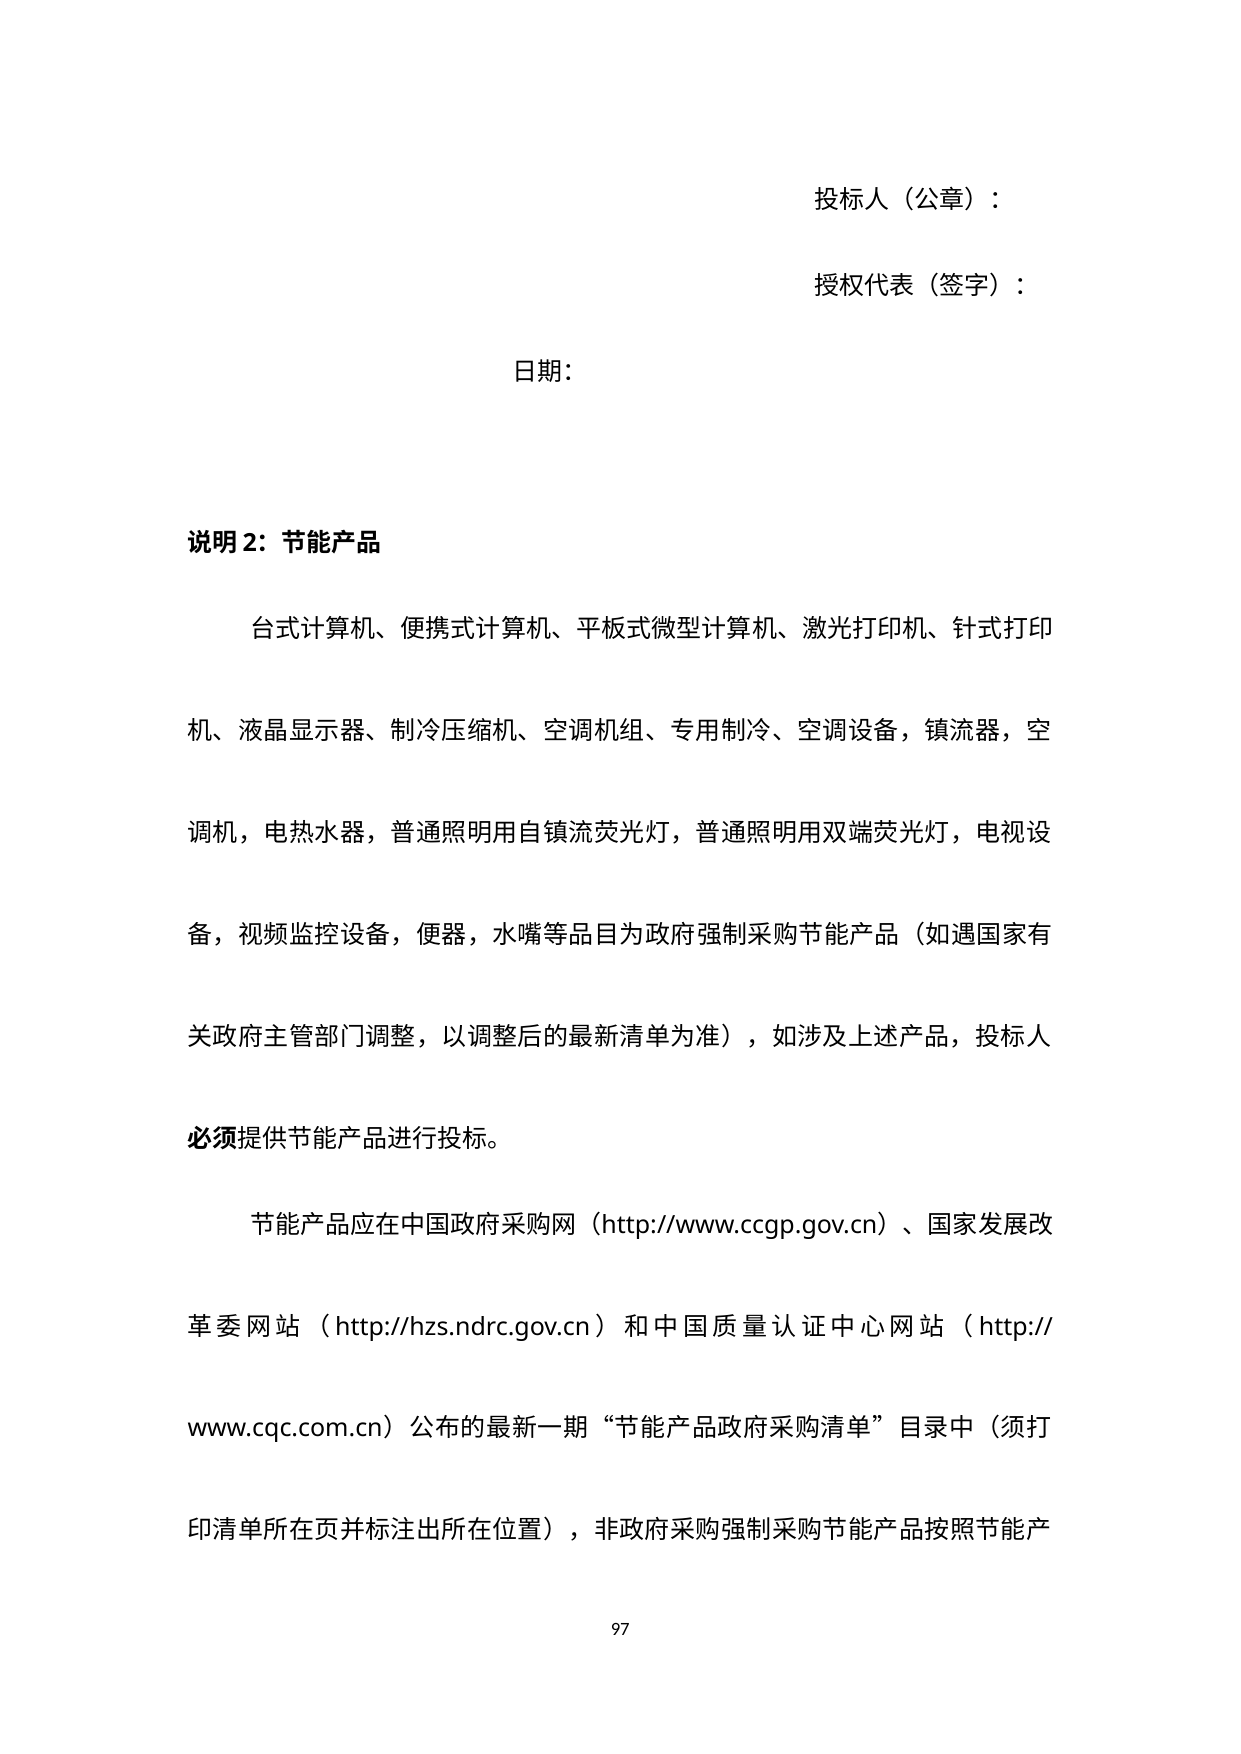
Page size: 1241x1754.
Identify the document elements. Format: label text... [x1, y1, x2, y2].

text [187, 1188, 1053, 1562]
text 日期： [187, 336, 1053, 404]
text 授权代表（签字）： [814, 250, 1053, 318]
text 台式计算机、便携式计算机、平板式微型计算机、激光打印机、针式打印机、液晶显示器、制冷压缩机、空调机组、专用制冷、空调设备，镇流器，空调机，电热水器，普通照明用自镇流荧光灯，普通照明用双端荧光灯，电视设备，视频监控设备，便器，水嘴等品目为政府强制采购节能产品（如遇国家有关政府主管部门调整，以调整后的最新清单为准），如涉及上述产品，投标人必须提供节能产品进行投标。 [187, 593, 1053, 1170]
text 投标人（公章）： [814, 164, 1053, 232]
text 说明2：节能产品 [187, 507, 1053, 575]
